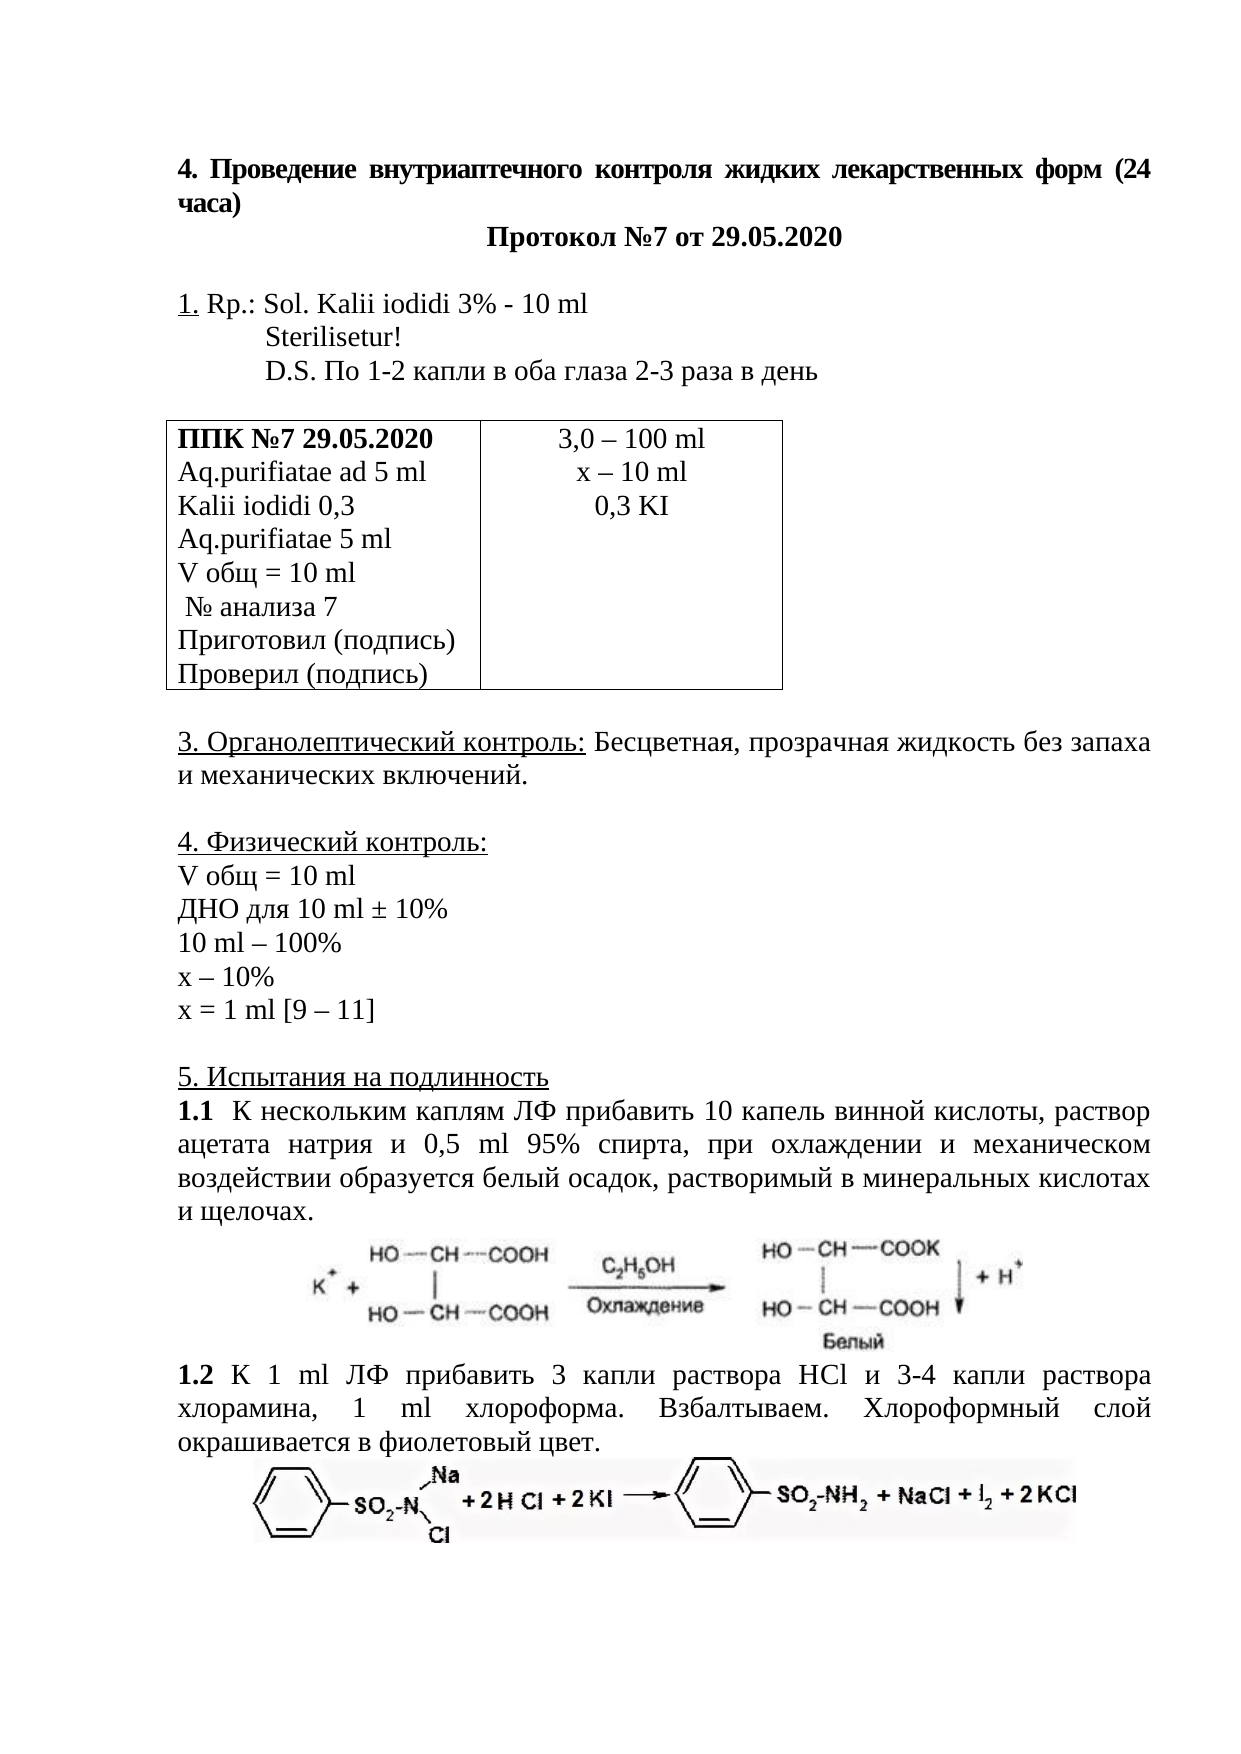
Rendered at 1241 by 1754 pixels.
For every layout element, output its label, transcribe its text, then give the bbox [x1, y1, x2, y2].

table_header ППК №7 29.05.2020 Aq.purifiatae ad 5 ml Kalii iodidi 0,3 Aq.purifiatae 5 ml V общ = 10 ml № анализа 7 Приготовил (подпись) Проверил (подпись) [167, 421, 480, 689]
text 1.1 К нескольким каплям ЛФ прибавить 10 капель винной кислоты, раствор ацетата натрия и 0,5 ml 95% спирта, при охлаждении и механическом воздействии образуется белый осадок, растворимый в минеральных кислотах и щелочах. [177, 1093, 1152, 1227]
text 3. Органолептический контроль: Бесцветная, прозрачная жидкость без запаха и механических включений. [177, 724, 1152, 791]
text 1.2 К 1 ml ЛФ прибавить 3 капли раствора НCl и 3-4 капли раствора хлорамина, 1 ml хлороформа. Взбалтываем. Хлороформный слой окрашивается в фиолетовый цвет. [177, 1357, 1152, 1457]
text 4. Проведение внутриаптечного контроля жидких лекарственных форм (24 часа) [177, 152, 1152, 219]
text 1. Rp.: Sol. Kalii iodidi 3% - 10 ml [177, 286, 1152, 319]
text 4. Физический контроль: [177, 824, 1152, 858]
text Sterilisetur! [177, 319, 1152, 353]
text Протокол №7 от 29.05.2020 [177, 219, 1152, 252]
text х – 10% [177, 959, 1152, 992]
text ДНО для 10 ml ± 10% [177, 892, 1152, 925]
text х = 1 ml [9 – 11] [177, 992, 1152, 1026]
picture [252, 1457, 1077, 1543]
text 5. Испытания на подлинность [177, 1059, 1152, 1093]
picture [305, 1227, 1023, 1357]
table_header 3,0 – 100 ml х – 10 ml 0,3 KI [481, 421, 782, 689]
text 10 ml – 100% [177, 925, 1152, 959]
text V общ = 10 ml [177, 858, 1152, 892]
text D.S. По 1-2 капли в оба глаза 2-3 раза в день [177, 353, 1152, 386]
